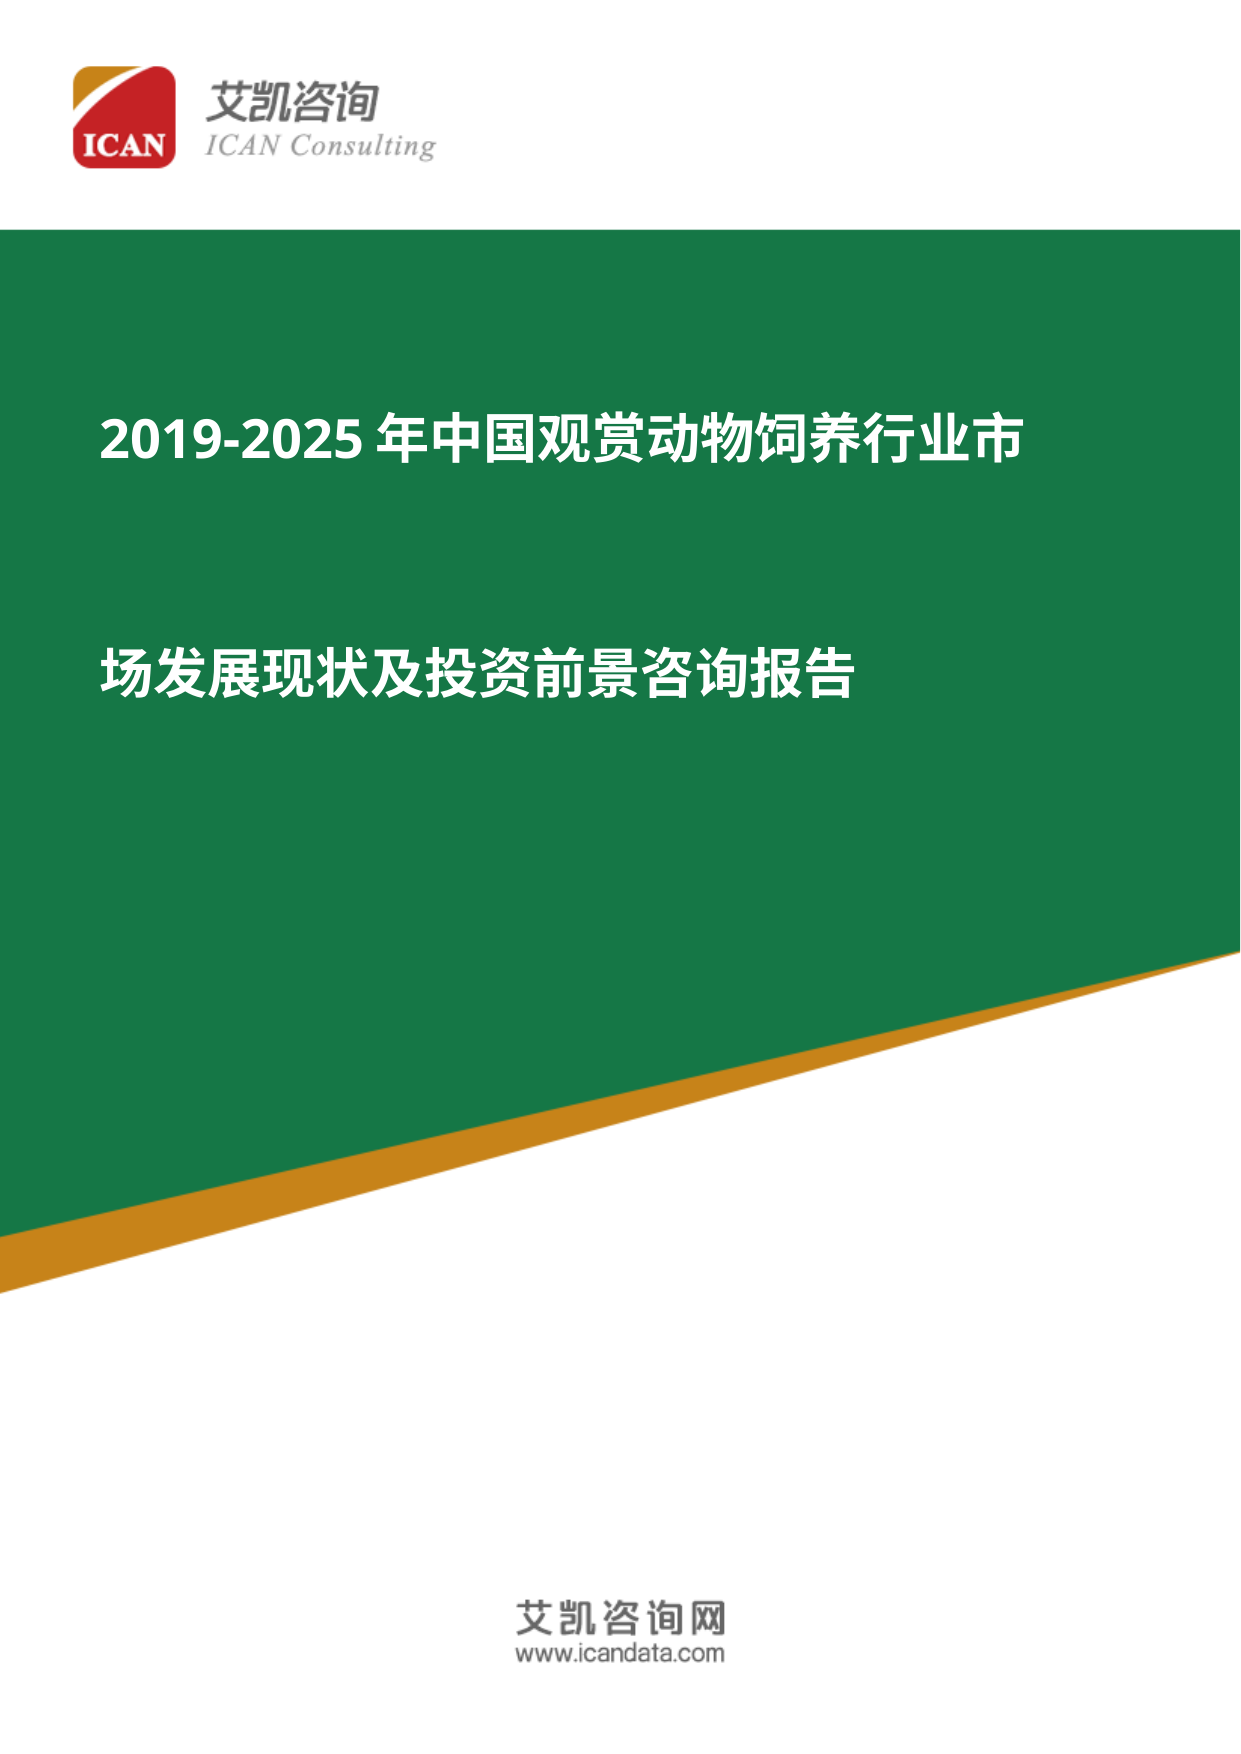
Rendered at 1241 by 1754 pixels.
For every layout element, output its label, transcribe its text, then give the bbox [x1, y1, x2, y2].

picture [0, 5, 1241, 1754]
subtitle 2019-2025年中国观赏动物饲养行业市场发展现状及投资前景咨询报告 [99, 386, 1053, 718]
